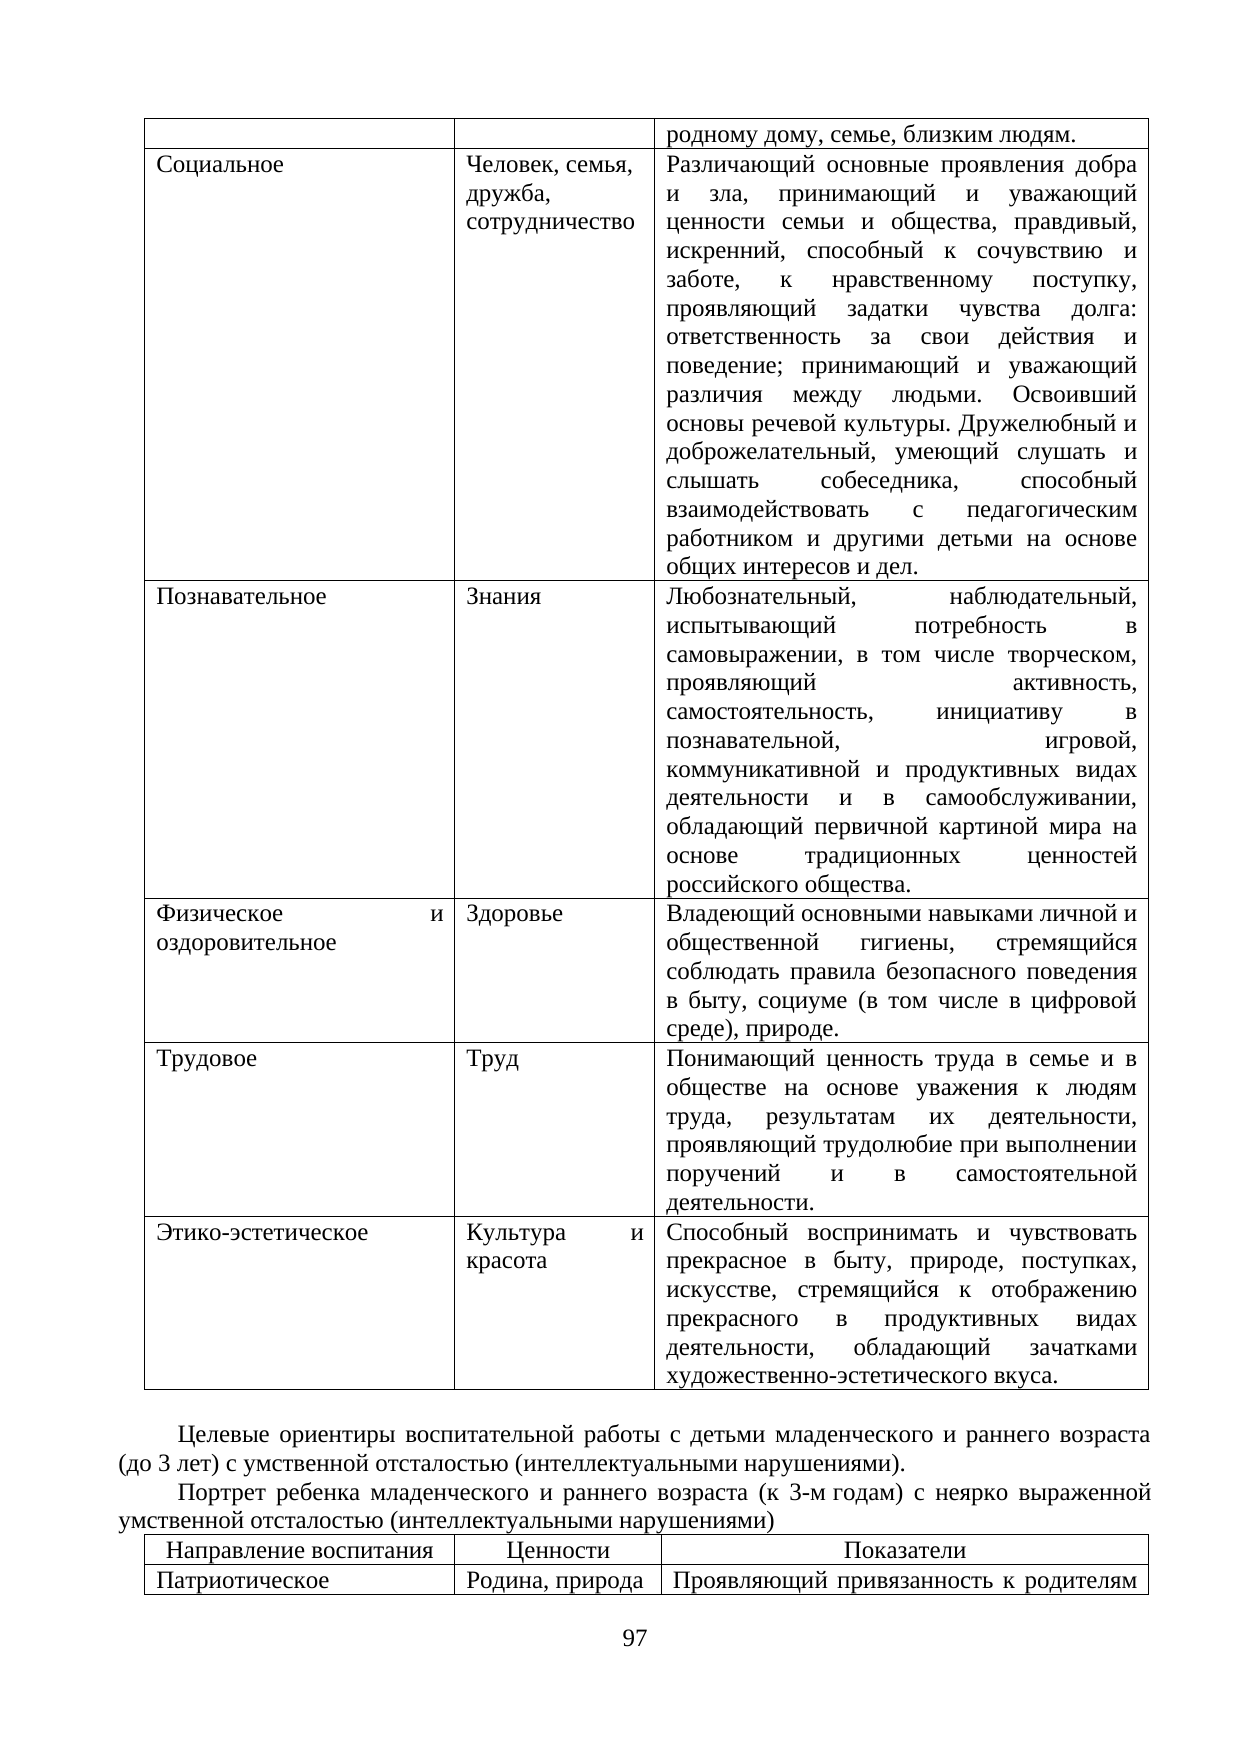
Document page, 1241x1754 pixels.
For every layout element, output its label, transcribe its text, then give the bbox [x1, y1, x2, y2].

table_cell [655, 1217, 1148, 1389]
text Целевые ориентиры воспитательной работы с детьми младенческого и раннего возраста (до 3 лет) с умственной отсталостью (интеллектуальными нарушениями). [118, 1419, 1152, 1477]
text Портрет ребенка младенческого и раннего возраста (к 3-м годам) с неярко выраженной умственной отсталостью (интеллектуальными нарушениями) [118, 1477, 1152, 1534]
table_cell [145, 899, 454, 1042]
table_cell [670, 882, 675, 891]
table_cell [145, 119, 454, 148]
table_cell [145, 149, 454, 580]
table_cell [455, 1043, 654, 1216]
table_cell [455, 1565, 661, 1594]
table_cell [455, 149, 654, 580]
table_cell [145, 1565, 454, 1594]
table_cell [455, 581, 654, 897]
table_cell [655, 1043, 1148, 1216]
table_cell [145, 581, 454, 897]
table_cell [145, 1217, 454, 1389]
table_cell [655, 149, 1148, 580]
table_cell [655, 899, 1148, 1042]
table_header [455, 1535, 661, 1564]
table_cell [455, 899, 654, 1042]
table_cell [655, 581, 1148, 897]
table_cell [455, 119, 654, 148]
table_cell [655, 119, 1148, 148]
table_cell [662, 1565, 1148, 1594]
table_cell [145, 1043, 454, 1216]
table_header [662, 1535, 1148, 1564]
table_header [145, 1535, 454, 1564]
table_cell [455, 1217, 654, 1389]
